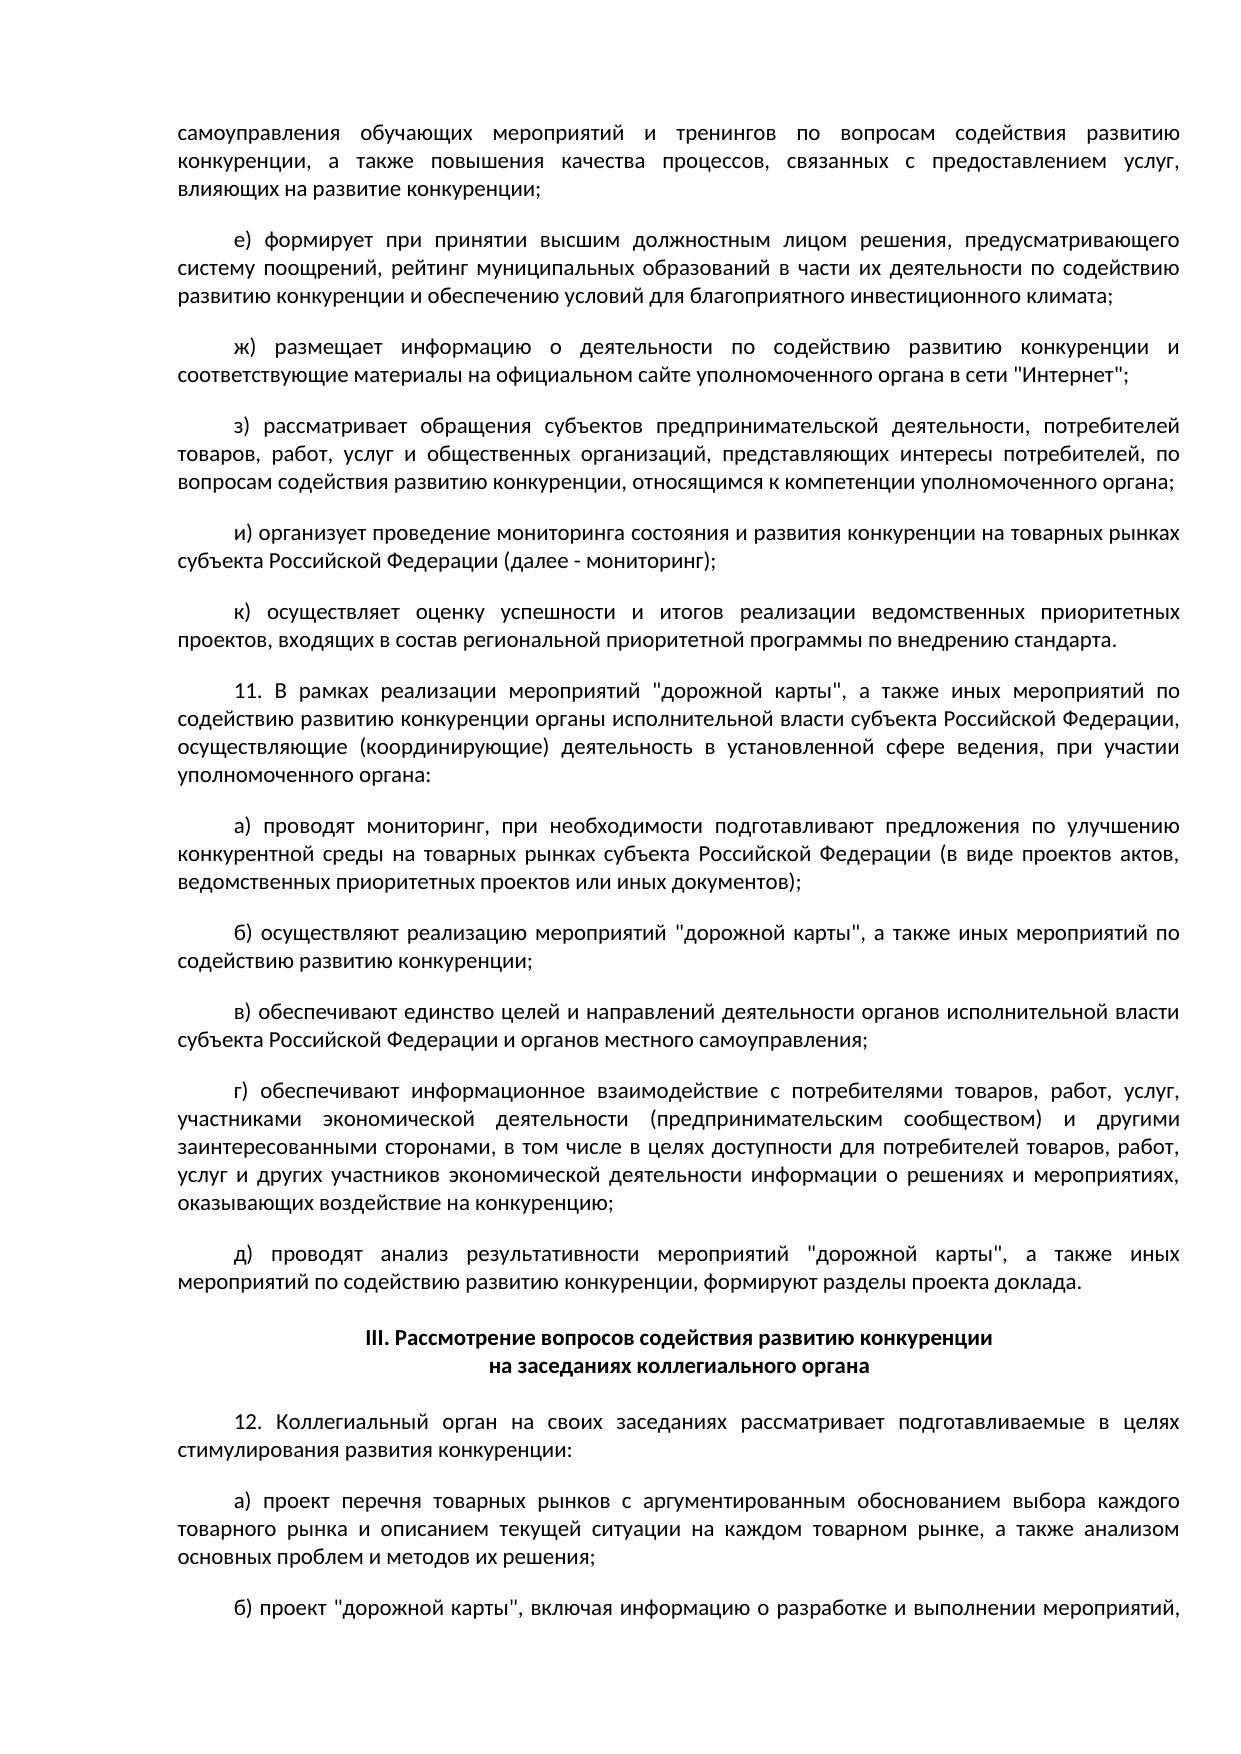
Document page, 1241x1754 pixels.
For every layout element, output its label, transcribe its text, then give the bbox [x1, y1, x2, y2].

title III. Рассмотрение вопросов содействия развитию конкуренции [177, 1323, 1181, 1351]
title на заседаниях коллегиального органа [177, 1351, 1181, 1379]
text ж) размещает информацию о деятельности по содействию развитию конкуренции и соответствующие материалы на официальном сайте уполномоченного органа в сети "Интернет"; [177, 332, 1181, 388]
text з) рассматривает обращения субъектов предпринимательской деятельности, потребителей товаров, работ, услуг и общественных организаций, представляющих интересы потребителей, по вопросам содействия развитию конкуренции, относящимся к компетенции уполномоченного органа; [177, 411, 1181, 495]
text 12. Коллегиальный орган на своих заседаниях рассматривает подготавливаемые в целях стимулирования развития конкуренции: [177, 1407, 1181, 1463]
text а) проводят мониторинг, при необходимости подготавливают предложения по улучшению конкурентной среды на товарных рынках субъекта Российской Федерации (в виде проектов актов, ведомственных приоритетных проектов или иных документов); [177, 811, 1181, 895]
text б) осуществляют реализацию мероприятий "дорожной карты", а также иных мероприятий по содействию развитию конкуренции; [177, 918, 1181, 974]
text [177, 118, 1181, 202]
text к) осуществляет оценку успешности и итогов реализации ведомственных приоритетных проектов, входящих в состав региональной приоритетной программы по внедрению стандарта. [177, 597, 1181, 653]
text е) формирует при принятии высшим должностным лицом решения, предусматривающего систему поощрений, рейтинг муниципальных образований в части их деятельности по содействию развитию конкуренции и обеспечению условий для благоприятного инвестиционного климата; [177, 225, 1181, 309]
text и) организует проведение мониторинга состояния и развития конкуренции на товарных рынках субъекта Российской Федерации (далее - мониторинг); [177, 518, 1181, 574]
text в) обеспечивают единство целей и направлений деятельности органов исполнительной власти субъекта Российской Федерации и органов местного самоуправления; [177, 997, 1181, 1053]
text 11. В рамках реализации мероприятий "дорожной карты", а также иных мероприятий по содействию развитию конкуренции органы исполнительной власти субъекта Российской Федерации, осуществляющие (координирующие) деятельность в установленной сфере ведения, при участии уполномоченного органа: [177, 676, 1181, 788]
text а) проект перечня товарных рынков с аргументированным обоснованием выбора каждого товарного рынка и описанием текущей ситуации на каждом товарном рынке, а также анализом основных проблем и методов их решения; [177, 1486, 1181, 1570]
text г) обеспечивают информационное взаимодействие с потребителями товаров, работ, услуг, участниками экономической деятельности (предпринимательским сообществом) и другими заинтересованными сторонами, в том числе в целях доступности для потребителей товаров, работ, услуг и других участников экономической деятельности информации о решениях и мероприятиях, оказывающих воздействие на конкуренцию; [177, 1076, 1181, 1216]
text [177, 1593, 1181, 1621]
text д) проводят анализ результативности мероприятий "дорожной карты", а также иных мероприятий по содействию развитию конкуренции, формируют разделы проекта доклада. [177, 1239, 1181, 1295]
